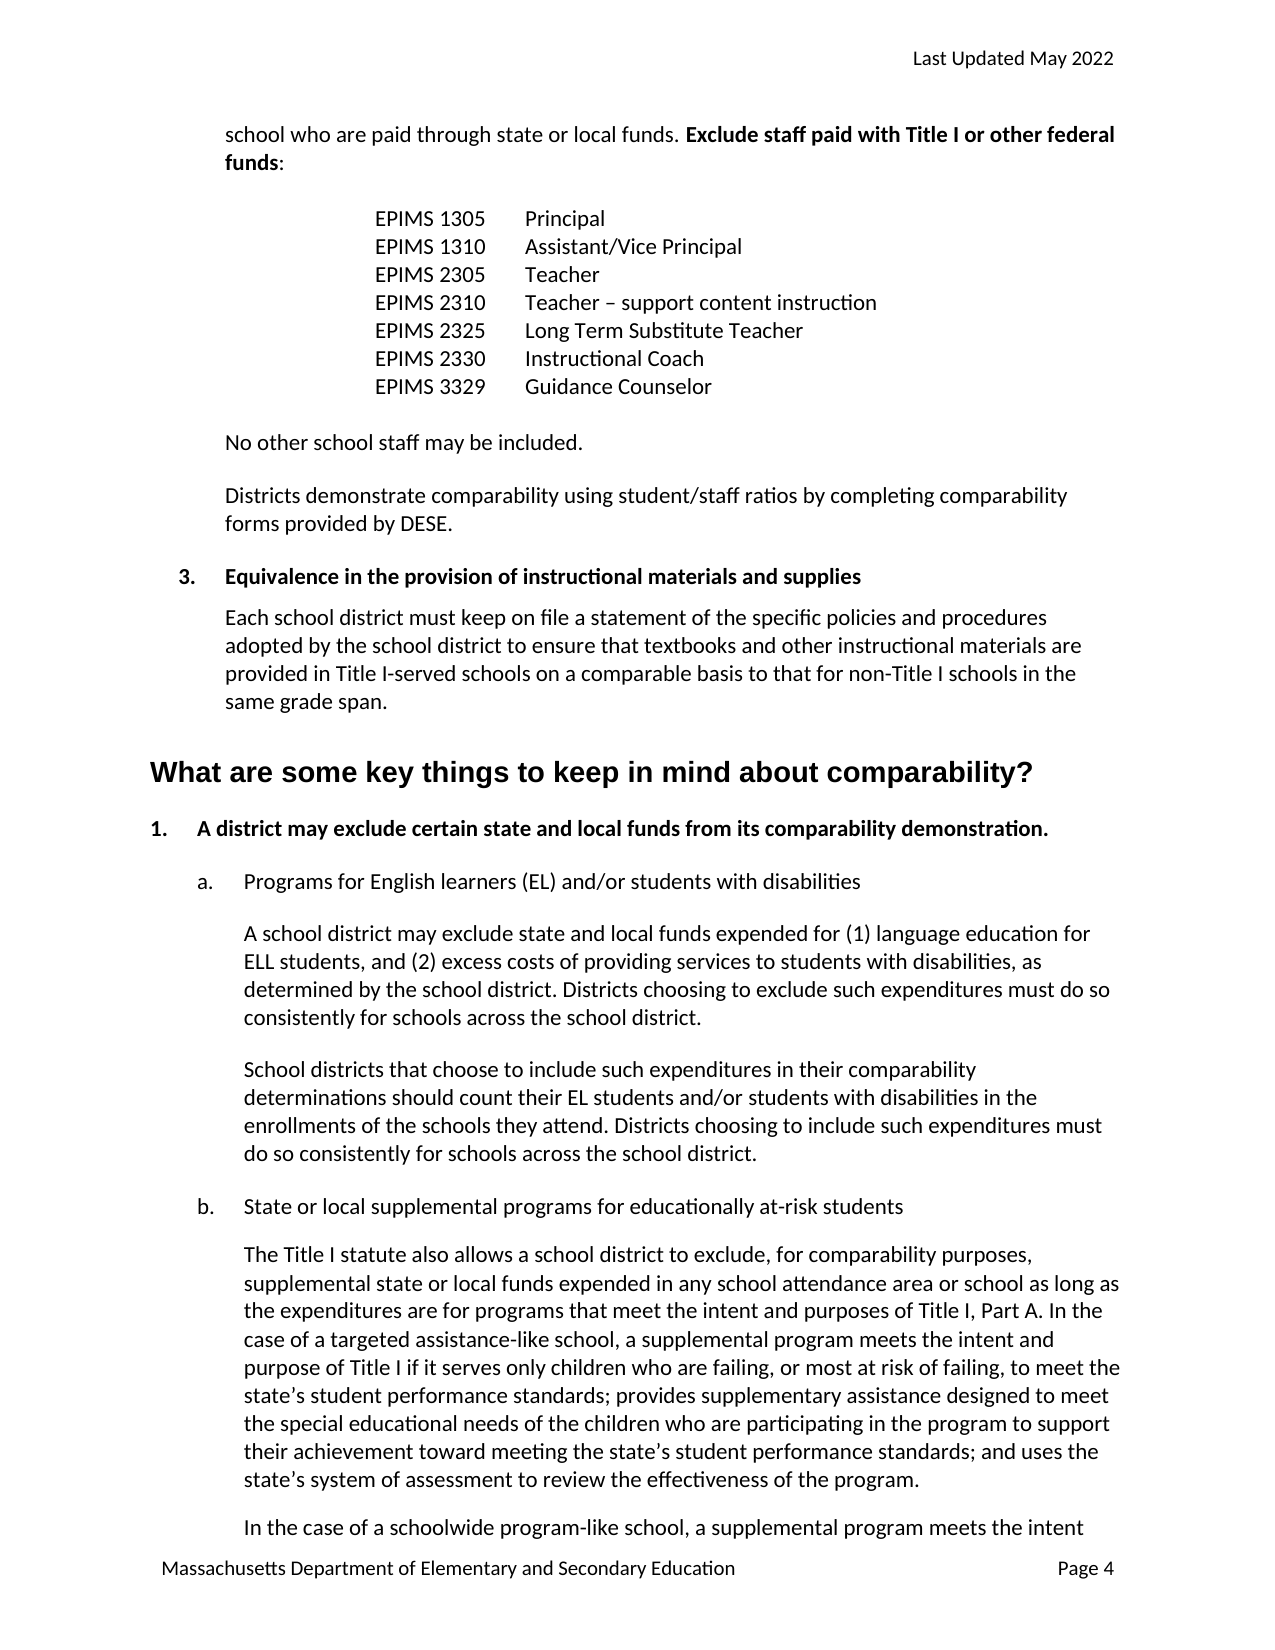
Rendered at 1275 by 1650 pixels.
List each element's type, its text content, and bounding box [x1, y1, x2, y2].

list Equivalence in the provision of instructional materials and supplies [178, 562, 1050, 590]
list A district may exclude certain state and local funds from its comparability demonstration. [150, 814, 1125, 842]
text Each school district must keep on file a statement of the specific policies and procedures adopted by the school district to ensure that textbooks and other instructional materials are provided in Title I-served schools on a comparable basis to that for non-Title I schools in the same grade span. [225, 603, 1125, 715]
text EPIMS 2305 Teacher [225, 260, 1116, 288]
text EPIMS 3329 Guidance Counselor [225, 372, 1116, 400]
text EPIMS 2330 Instructional Coach [225, 344, 1116, 372]
text Districts demonstrate comparability using student/staff ratios by completing comparability forms provided by DESE. [225, 481, 1125, 537]
subtitle What are some key things to keep in mind about comparability? [150, 755, 1125, 789]
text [225, 120, 1116, 204]
text EPIMS 2325 Long Term Substitute Teacher [225, 316, 1116, 344]
text EPIMS 2310 Teacher – support content instruction [225, 288, 1116, 316]
text EPIMS 1310 Assistant/Vice Principal [225, 232, 1116, 260]
list Programs for English learners (EL) and/or students with disabilities A school district may exclude state and local funds expended for (1) language education for ELL students, and (2) excess costs of providing services to students with disabilities, as determined by the school district. Districts choosing to exclude such expenditures must do so consistently for schools across the school district. School districts that choose to include such expenditures in their comparability determinations should count their EL students and/or students with disabilities in the enrollments of the schools they attend. Districts choosing to include such expenditures must do so consistently for schools across the school district. [197, 867, 1125, 1167]
text EPIMS 1305 Principal [300, 204, 1116, 232]
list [197, 1192, 1125, 1541]
text No other school staff may be included. [225, 428, 1125, 456]
